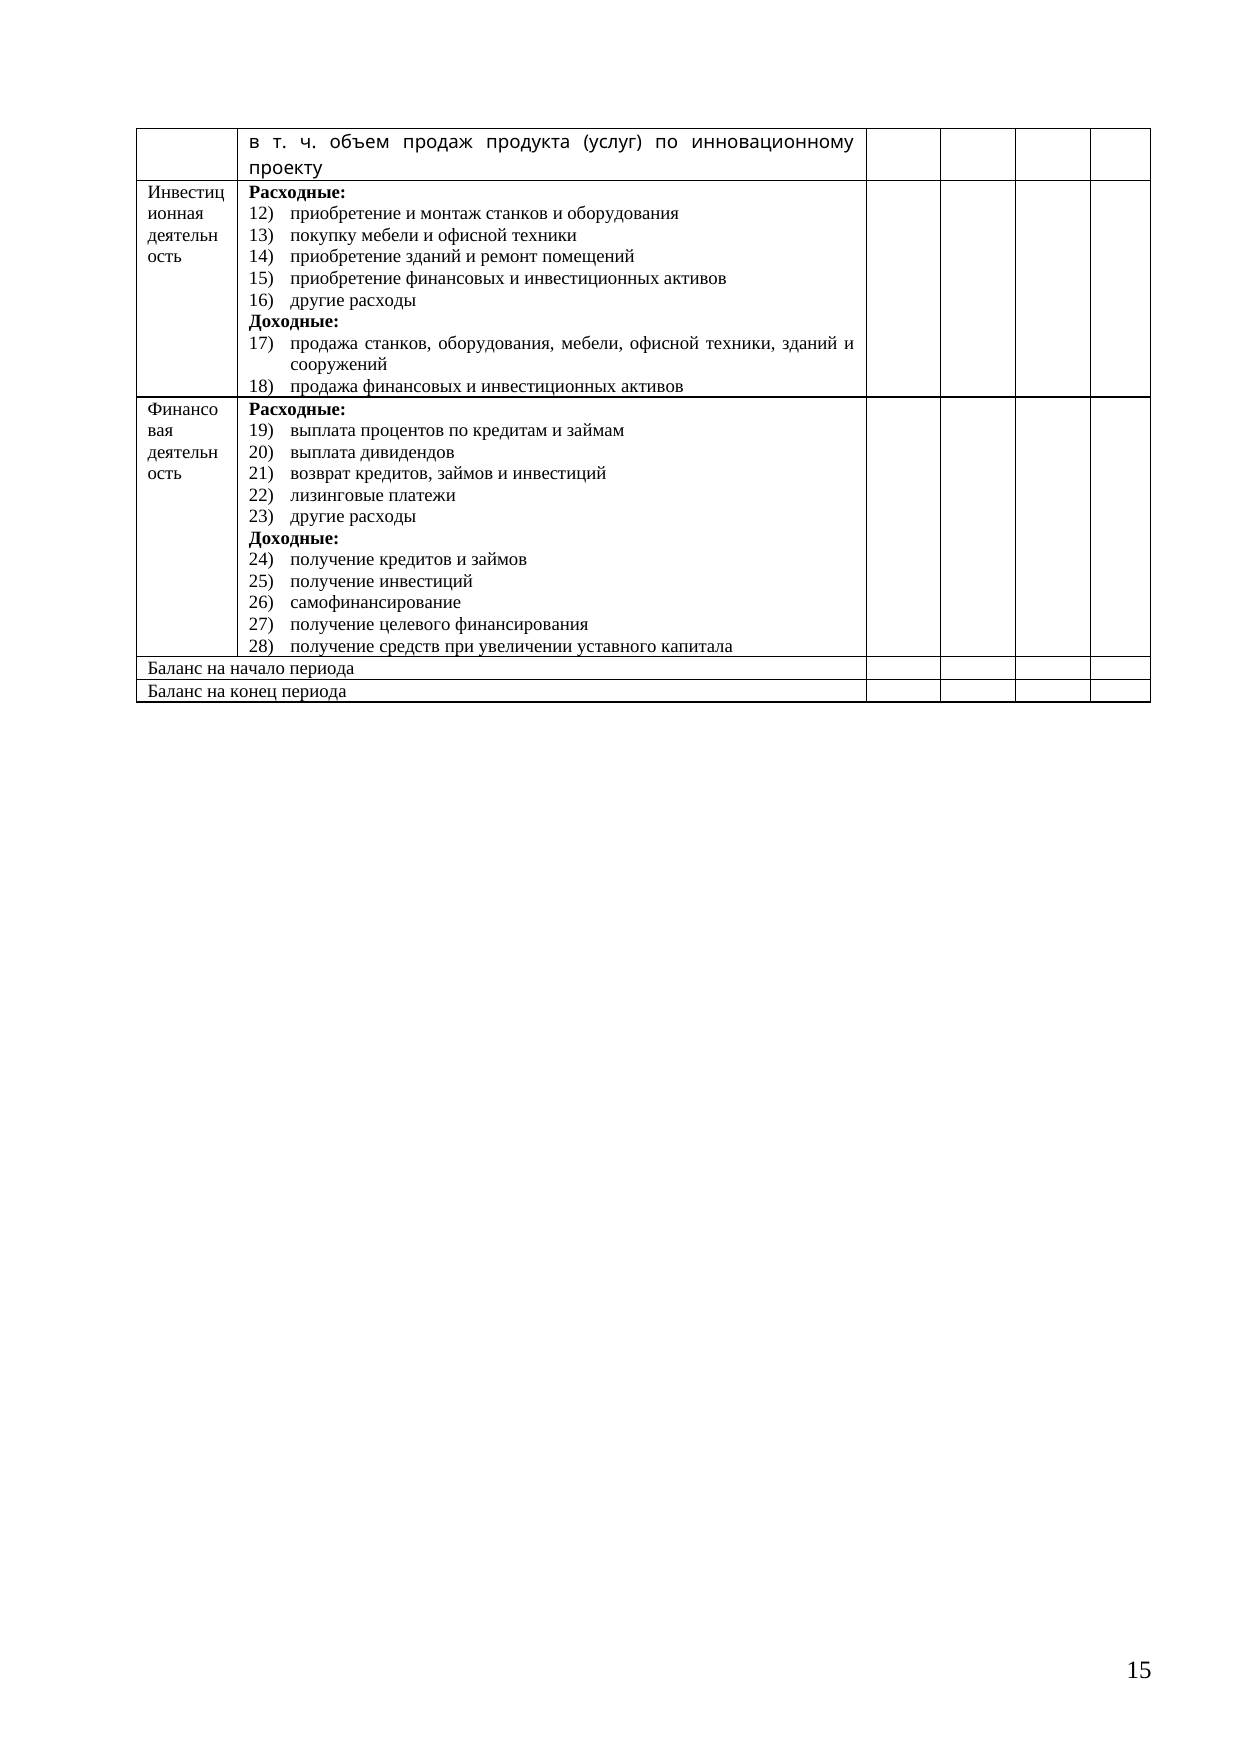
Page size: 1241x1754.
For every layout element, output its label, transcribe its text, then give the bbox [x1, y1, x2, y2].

table_cell [867, 680, 940, 701]
table_cell [867, 657, 940, 679]
table_cell [867, 129, 940, 180]
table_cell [238, 129, 866, 180]
table_cell [1016, 398, 1090, 656]
table_cell [1091, 657, 1150, 679]
table_cell [1091, 398, 1150, 656]
table_cell [1091, 181, 1150, 396]
table_cell [941, 398, 1015, 656]
table_cell Расходные: выплата процентов по кредитам и займам выплата дивидендов возврат кредитов, займов и инвестиций лизинговые платежи другие расходы Доходные: получение кредитов и займов получение инвестиций самофинансирование получение целевого финансирования получение средств при увеличении уставного капитала [238, 398, 866, 656]
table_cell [137, 129, 237, 180]
table_cell [867, 181, 940, 396]
table_cell [1016, 657, 1090, 679]
table_cell [1016, 680, 1090, 701]
table_cell [941, 657, 1015, 679]
table_cell [941, 181, 1015, 396]
table_cell [867, 398, 940, 656]
table_cell [1016, 181, 1090, 396]
table_cell Баланс на конец периода [137, 680, 866, 701]
table_cell [1091, 680, 1150, 701]
table_cell [1091, 129, 1150, 180]
table_cell Финансовая деятельность [137, 398, 237, 656]
table_cell [941, 680, 1015, 701]
table_cell [1016, 129, 1090, 180]
table_cell Баланс на начало периода [137, 657, 866, 679]
table_cell Инвестиционная деятельность [137, 181, 237, 396]
table_cell [941, 129, 1015, 180]
table_cell Расходные: приобретение и монтаж станков и оборудования покупку мебели и офисной техники приобретение зданий и ремонт помещений приобретение финансовых и инвестиционных активов другие расходы Доходные: продажа станков, оборудования, мебели, офисной техники, зданий и сооружений продажа финансовых и инвестиционных активов [238, 181, 866, 396]
